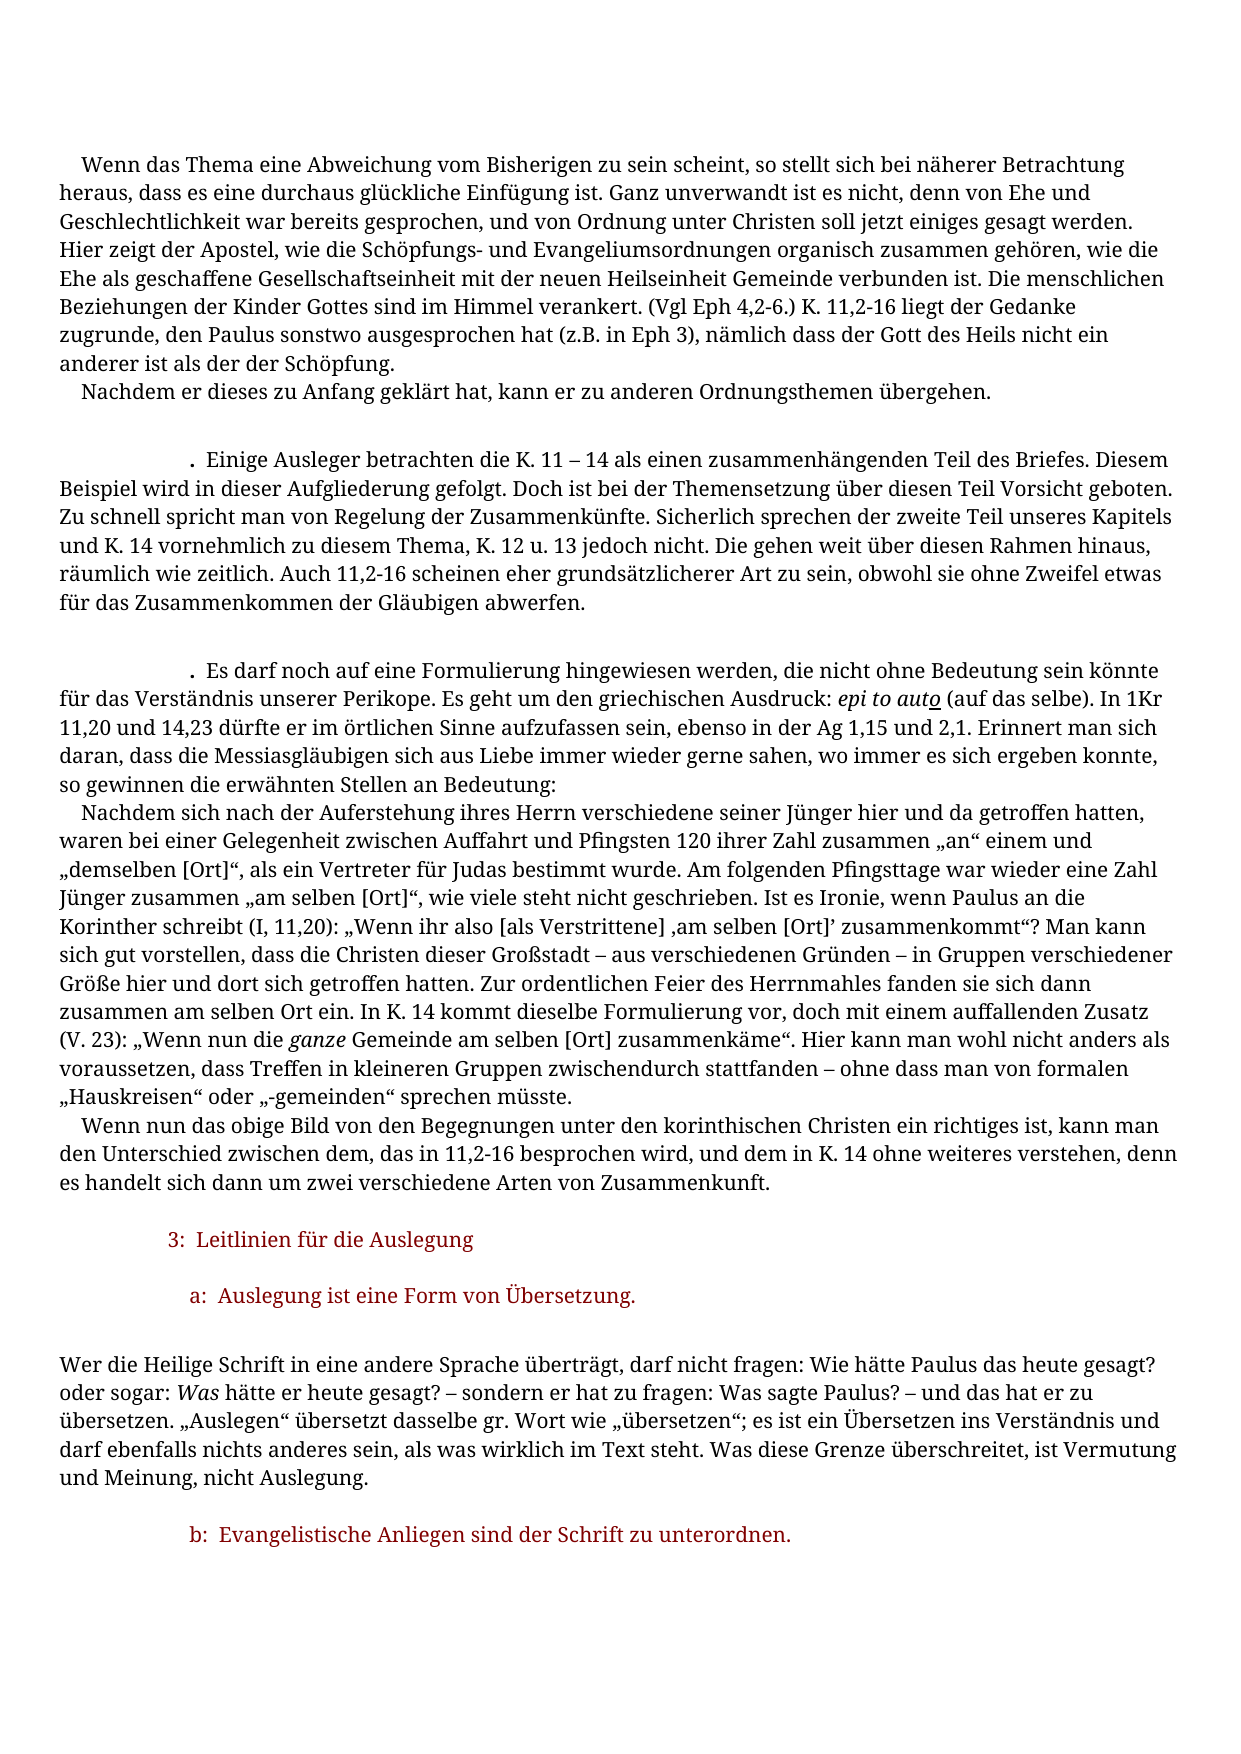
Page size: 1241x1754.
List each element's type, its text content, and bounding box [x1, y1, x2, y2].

text . Einige Ausleger betrachten die K. 11 – 14 als einen zusammenhängenden Teil des Briefes. Diesem Beispiel wird in dieser Aufgliederung gefolgt. Doch ist bei der Themensetzung über diesen Teil Vorsicht geboten. Zu schnell spricht man von Regelung der Zusammenkünfte. Sicherlich sprechen der zweite Teil unseres Kapitels und K. 14 vornehmlich zu diesem Thema, K. 12 u. 13 jedoch nicht. Die gehen weit über diesen Rahmen hinaus, räumlich wie zeitlich. Auch 11,2-16 scheinen eher grundsätzlicherer Art zu sein, obwohl sie ohne Zweifel etwas für das Zusammenkommen der Gläubigen abwerfen. [59, 446, 1181, 616]
text b: Evangelistische Anliegen sind der Schrift zu unterordnen. [59, 1520, 1181, 1549]
text a: Auslegung ist eine Form von Übersetzung. [59, 1282, 1181, 1310]
text Wenn das Thema eine Abweichung vom Bisherigen zu sein scheint, so stellt sich bei näherer Betrachtung heraus, dass es eine durchaus glückliche Einfügung ist. Ganz unverwandt ist es nicht, denn von Ehe und Geschlechtlichkeit war bereits gesprochen, und von Ordnung unter Christen soll jetzt einiges gesagt werden. Hier zeigt der Apostel, wie die Schöpfungs- und Evangeliumsordnungen organisch zusammen gehören, wie die Ehe als geschaffene Gesellschaftseinheit mit der neuen Heilseinheit Gemeinde verbunden ist. Die menschlichen Beziehungen der Kinder Gottes sind im Himmel verankert. (Vgl Eph 4,2-6.) K. 11,2-16 liegt der Gedanke zugrunde, den Paulus sonstwo ausgesprochen hat (z.B. in Eph 3), nämlich dass der Gott des Heils nicht ein anderer ist als der der Schöpfung. [59, 150, 1181, 377]
text Wenn nun das obige Bild von den Begegnungen unter den korinthischen Christen ein richtiges ist, kann man den Unterschied zwischen dem, das in 11,2-16 besprochen wird, und dem in K. 14 ohne weiteres verstehen, denn es handelt sich dann um zwei verschiedene Arten von Zusammenkunft. [59, 1111, 1181, 1196]
text 3: Leitlinien für die Auslegung [59, 1225, 1181, 1253]
text Nachdem er dieses zu Anfang geklärt hat, kann er zu anderen Ordnungsthemen übergehen. [59, 377, 1181, 406]
text Nachdem sich nach der Auferstehung ihres Herrn verschiedene seiner Jünger hier und da getroffen hatten, waren bei einer Gelegenheit zwischen Auffahrt und Pfingsten 120 ihrer Zahl zusammen „an“ einem und „demselben [Ort]“, als ein Vertreter für Judas bestimmt wurde. Am folgenden Pfingsttage war wieder eine Zahl Jünger zusammen „am selben [Ort]“, wie viele steht nicht geschrieben. Ist es Ironie, wenn Paulus an die Korinther schreibt (I, 11,20): „Wenn ihr also [als Verstrittene] ‚am selben [Ort]’ zusammenkommt“? Man kann sich gut vorstellen, dass die Christen dieser Großstadt – aus verschiedenen Gründen – in Gruppen verschiedener Größe hier und dort sich getroffen hatten. Zur ordentlichen Feier des Herrnmahles fanden sie sich dann zusammen am selben Ort ein. In K. 14 kommt dieselbe Formulierung vor, doch mit einem auffallenden Zusatz (V. 23): „Wenn nun die ganze Gemeinde am selben [Ort] zusammenkäme“. Hier kann man wohl nicht anders als voraussetzen, dass Treffen in kleineren Gruppen zwischendurch stattfanden – ohne dass man von formalen „Hauskreisen“ oder „-gemeinden“ sprechen müsste. [59, 798, 1181, 1111]
text Wer die Heilige Schrift in eine andere Sprache überträgt, darf nicht fragen: Wie hätte Paulus das heute gesagt? oder sogar: Was hätte er heute gesagt? – sondern er hat zu fragen: Was sagte Paulus? – und das hat er zu übersetzen. „Auslegen“ übersetzt dasselbe gr. Wort wie „übersetzen“; es ist ein Übersetzen ins Verständnis und darf ebenfalls nichts anderes sein, als was wirklich im Text steht. Was diese Grenze überschreitet, ist Vermutung und Meinung, nicht Auslegung. [59, 1350, 1181, 1492]
text . Es darf noch auf eine Formulierung hingewiesen werden, die nicht ohne Bedeutung sein könnte für das Verständnis unserer Perikope. Es geht um den griechischen Ausdruck: epi to auto (auf das selbe). In 1Kr 11,20 und 14,23 dürfte er im örtlichen Sinne aufzufassen sein, ebenso in der Ag 1,15 und 2,1. Erinnert man sich daran, dass die Messiasgläubigen sich aus Liebe immer wieder gerne sahen, wo immer es sich ergeben konnte, so gewinnen die erwähnten Stellen an Bedeutung: [59, 656, 1181, 798]
